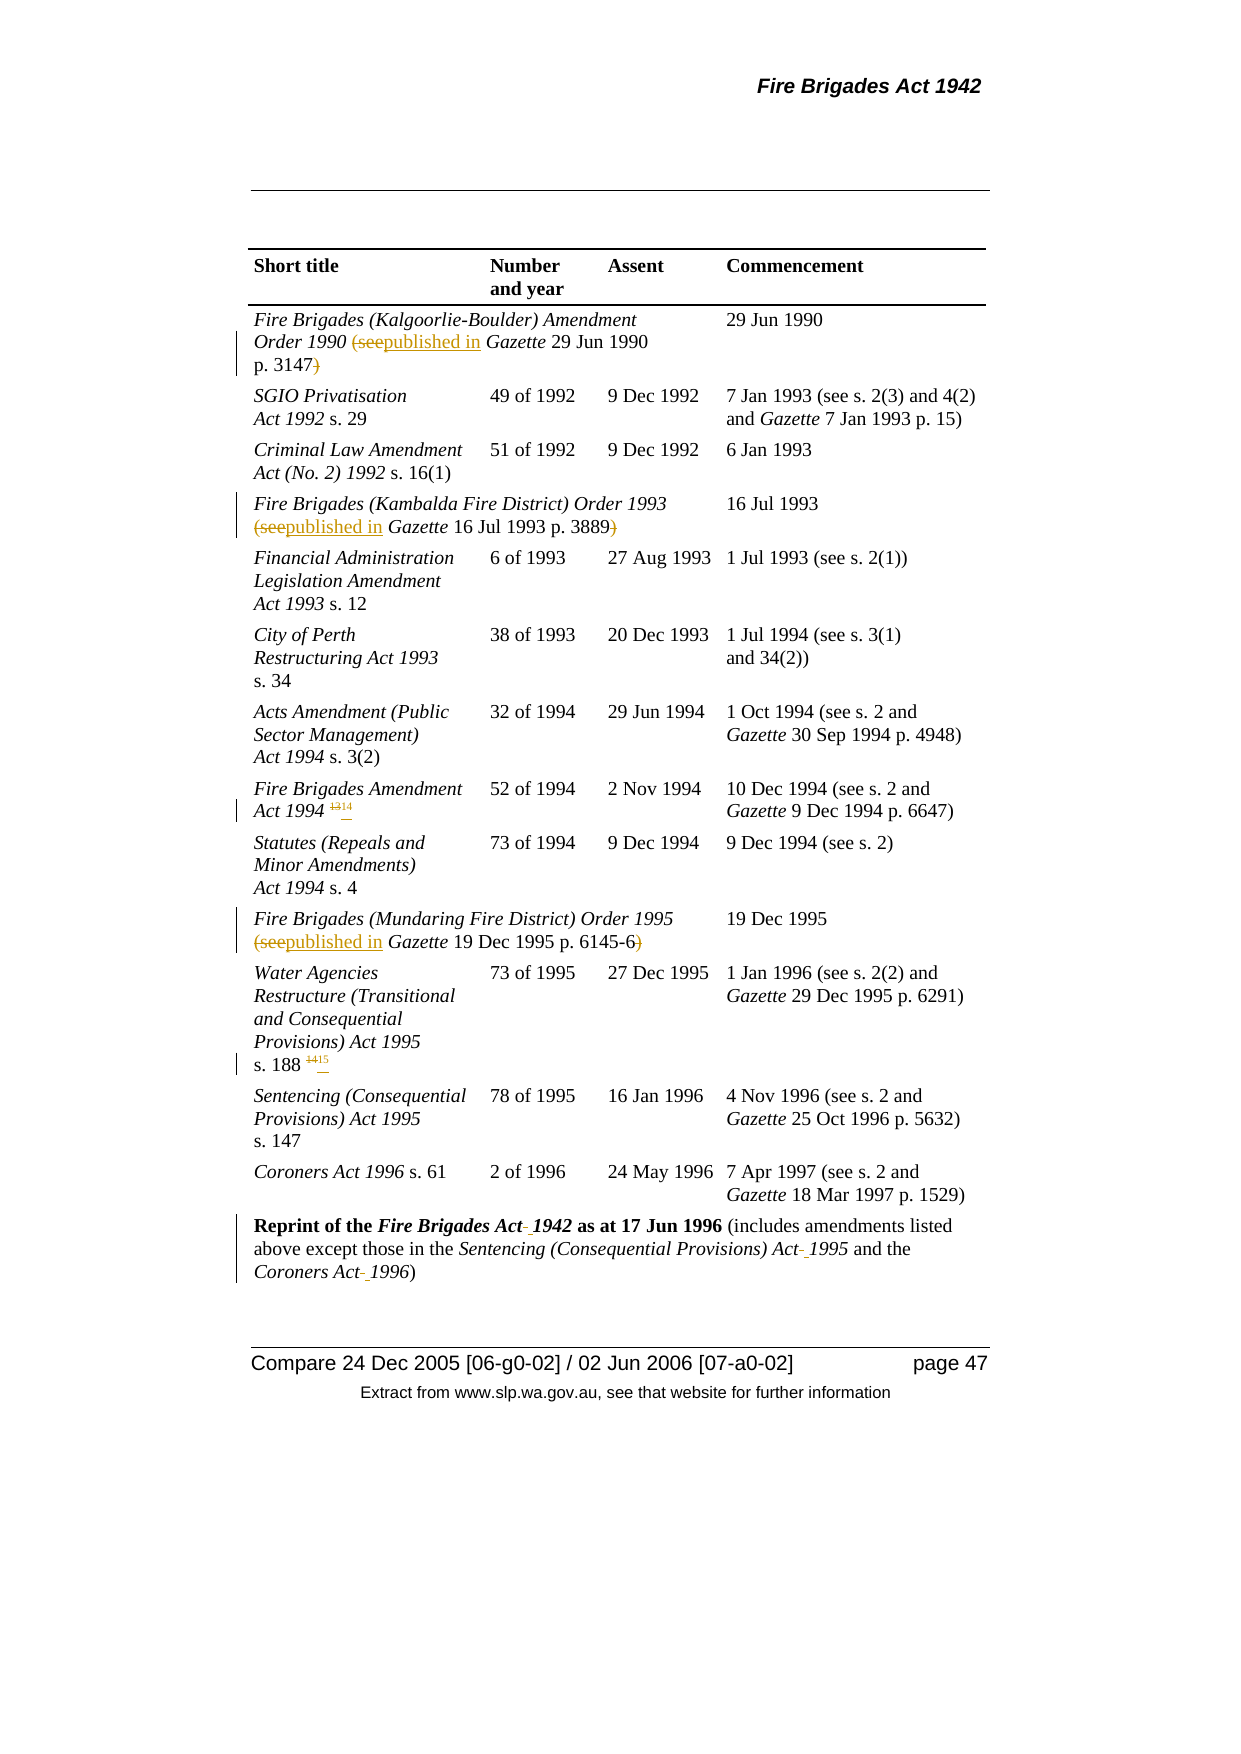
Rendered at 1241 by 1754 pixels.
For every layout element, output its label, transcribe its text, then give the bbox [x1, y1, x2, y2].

table_cell SGIO Privatisation Act 1992 s. 29 [248, 380, 484, 434]
table_cell 51 of 1992 [484, 434, 602, 488]
table_cell Fire Brigades (Kambalda Fire District) Order 1993 Gazette 16 Jul 1993 p. 3889 [248, 488, 720, 542]
table_cell 52 of 1994 [484, 773, 602, 826]
table_cell Criminal Law Amendment Act (No. 2) 1992 s. 16(1) [248, 434, 484, 488]
table_cell Statutes (Repeals and Minor Amendments) Act 1994 s. 4 [248, 826, 484, 903]
table_cell 9 Dec 1994 (see s. 2) [720, 826, 986, 903]
table_header Short title [248, 250, 484, 303]
table_cell 6 of 1993 [484, 542, 602, 619]
table_cell 6 Jan 1993 [720, 434, 986, 488]
table_cell 2 of 1996 [484, 1156, 602, 1210]
table_cell Fire Brigades (Mundaring Fire District) Order 1995 Gazette 19 Dec 1995 p. 6145-6 [248, 903, 720, 957]
table_cell Fire Brigades (Kalgoorlie-Boulder) Amendment Order 1990 Gazette 29 Jun 1990 p. 3147 [248, 306, 720, 380]
table_cell 29 Jun 1994 [602, 696, 720, 772]
table_cell 73 of 1995 [484, 957, 602, 1079]
table_header Assent [602, 250, 720, 303]
table_cell 19 Dec 1995 [720, 903, 986, 957]
table_cell Sentencing (Consequential Provisions) Act 1995 s. 147 [248, 1080, 484, 1156]
table_cell 24 May 1996 [602, 1156, 720, 1210]
table_cell 2 Nov 1994 [602, 773, 720, 826]
table_cell 4 Nov 1996 (see s. 2 and Gazette 25 Oct 1996 p. 5632) [720, 1080, 986, 1156]
table_cell 27 Dec 1995 [602, 957, 720, 1079]
table_cell 49 of 1992 [484, 380, 602, 434]
table_cell 32 of 1994 [484, 696, 602, 772]
table_cell 7 Jan 1993 (see s. 2(3) and 4(2) and Gazette 7 Jan 1993 p. 15) [720, 380, 986, 434]
table_cell City of Perth Restructuring Act 1993 s. 34 [248, 619, 484, 696]
table_cell 9 Dec 1992 [602, 434, 720, 488]
table_cell 16 Jan 1996 [602, 1080, 720, 1156]
table_cell Acts Amendment (Public Sector Management) Act 1994 s. 3(2) [248, 696, 484, 772]
table_cell 78 of 1995 [484, 1080, 602, 1156]
table_cell 1 Jul 1993 (see s. 2(1)) [720, 542, 986, 619]
table_cell 7 Apr 1997 (see s. 2 and Gazette 18 Mar 1997 p. 1529) [720, 1156, 986, 1210]
table_cell 16 Jul 1993 [720, 488, 986, 542]
table_cell 29 Jun 1990 [720, 306, 986, 380]
table_cell 73 of 1994 [484, 826, 602, 903]
table_cell 1 Oct 1994 (see s. 2 and Gazette 30 Sep 1994 p. 4948) [720, 696, 986, 772]
table_header Number and year [484, 250, 602, 303]
table_cell 10 Dec 1994 (see s. 2 and Gazette 9 Dec 1994 p. 6647) [720, 773, 986, 826]
table_cell Financial Administration Legislation Amendment Act 1993 s. 12 [248, 542, 484, 619]
table_cell 38 of 1993 [484, 619, 602, 696]
table_cell Coroners Act 1996 s. 61 [248, 1156, 484, 1210]
table_cell 20 Dec 1993 [602, 619, 720, 696]
table_cell Reprint of the Fire Brigades Act1942 as at 17 Jun 1996 (includes amendments listed above except those in the Sentencing (Consequential Provisions) Act1995 and the Coroners Act1996) [248, 1210, 986, 1287]
table_header Commencement [720, 250, 986, 303]
table_cell Water Agencies Restructure (Transitional and Consequential Provisions) Act 1995 s. 188 [248, 957, 484, 1079]
table_cell 27 Aug 1993 [602, 542, 720, 619]
table_cell 9 Dec 1992 [602, 380, 720, 434]
table_cell 9 Dec 1994 [602, 826, 720, 903]
table_cell Fire Brigades Amendment Act 1994 [248, 773, 484, 826]
table_cell 1 Jul 1994 (see s. 3(1) and 34(2)) [720, 619, 986, 696]
table_cell 1 Jan 1996 (see s. 2(2) and Gazette 29 Dec 1995 p. 6291) [720, 957, 986, 1079]
